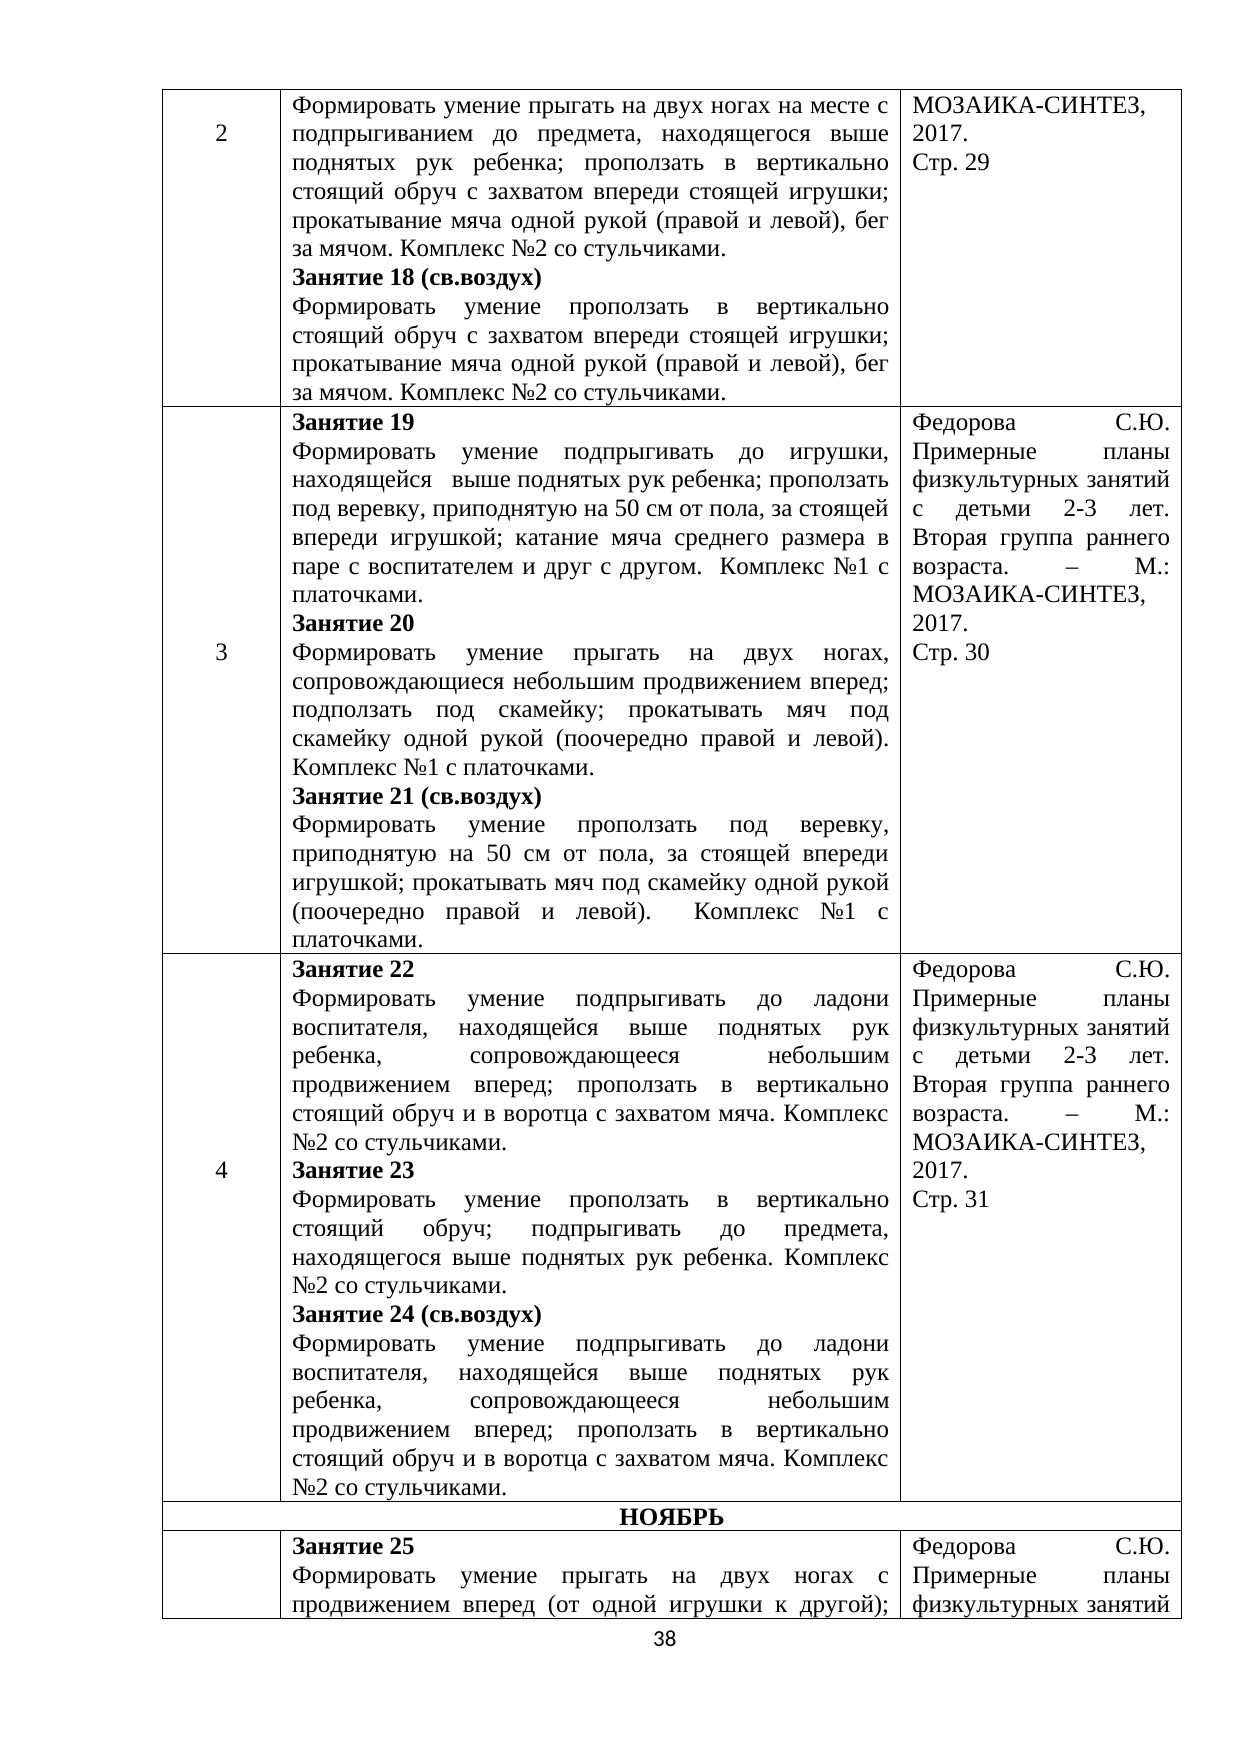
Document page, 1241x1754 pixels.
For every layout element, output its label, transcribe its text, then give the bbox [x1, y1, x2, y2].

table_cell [901, 1531, 1181, 1618]
table_cell Занятие 22 Формировать умение подпрыгивать до ладони воспитателя, находящейся выше поднятых рук ребенка, сопровождающееся небольшим продвижением вперед; проползать в вертикально стоящий обруч и в воротца с захватом мяча. Комплекс №2 со стульчиками. Занятие 23 Формировать умение проползать в вертикально стоящий обруч; подпрыгивать до предмета, находящегося выше поднятых рук ребенка. Комплекс №2 со стульчиками. Занятие 24 (св.воздух) Формировать умение подпрыгивать до ладони воспитателя, находящейся выше поднятых рук ребенка, сопровождающееся небольшим продвижением вперед; проползать в вертикально стоящий обруч и в воротца с захватом мяча. Комплекс №2 со стульчиками. [281, 954, 900, 1501]
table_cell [281, 90, 900, 406]
table_cell 4 [163, 954, 280, 1501]
table_cell Федорова С.Ю. Примерные планы физкультурных занятий с детьми 2-3 лет. Вторая группа раннего возраста. – М.: МОЗАИКА-СИНТЕЗ, 2017. Стр. 31 [901, 954, 1181, 1501]
table_cell НОЯБРЬ [163, 1502, 1181, 1530]
table_cell Федорова С.Ю. Примерные планы физкультурных занятий с детьми 2-3 лет. Вторая группа раннего возраста. – М.: МОЗАИКА-СИНТЕЗ, 2017. Стр. 30 [901, 407, 1181, 953]
table_cell 3 [163, 407, 280, 953]
table_cell 2 [163, 90, 280, 406]
table_cell 1 [163, 1531, 280, 1618]
table_cell Занятие 19 Формировать умение подпрыгивать до игрушки, находящейся выше поднятых рук ребенка; проползать под веревку, приподнятую на 50 см от пола, за стоящей впереди игрушкой; катание мяча среднего размера в паре с воспитателем и друг с другом. Комплекс №1 с платочками. Занятие 20 Формировать умение прыгать на двух ногах, сопровождающиеся небольшим продвижением вперед; подползать под скамейку; прокатывать мяч под скамейку одной рукой (поочередно правой и левой). Комплекс №1 с платочками. Занятие 21 (св.воздух) Формировать умение проползать под веревку, приподнятую на 50 см от пола, за стоящей впереди игрушкой; прокатывать мяч под скамейку одной рукой (поочередно правой и левой). Комплекс №1 с платочками. [281, 407, 900, 953]
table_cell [901, 90, 1181, 406]
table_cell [281, 1531, 900, 1618]
